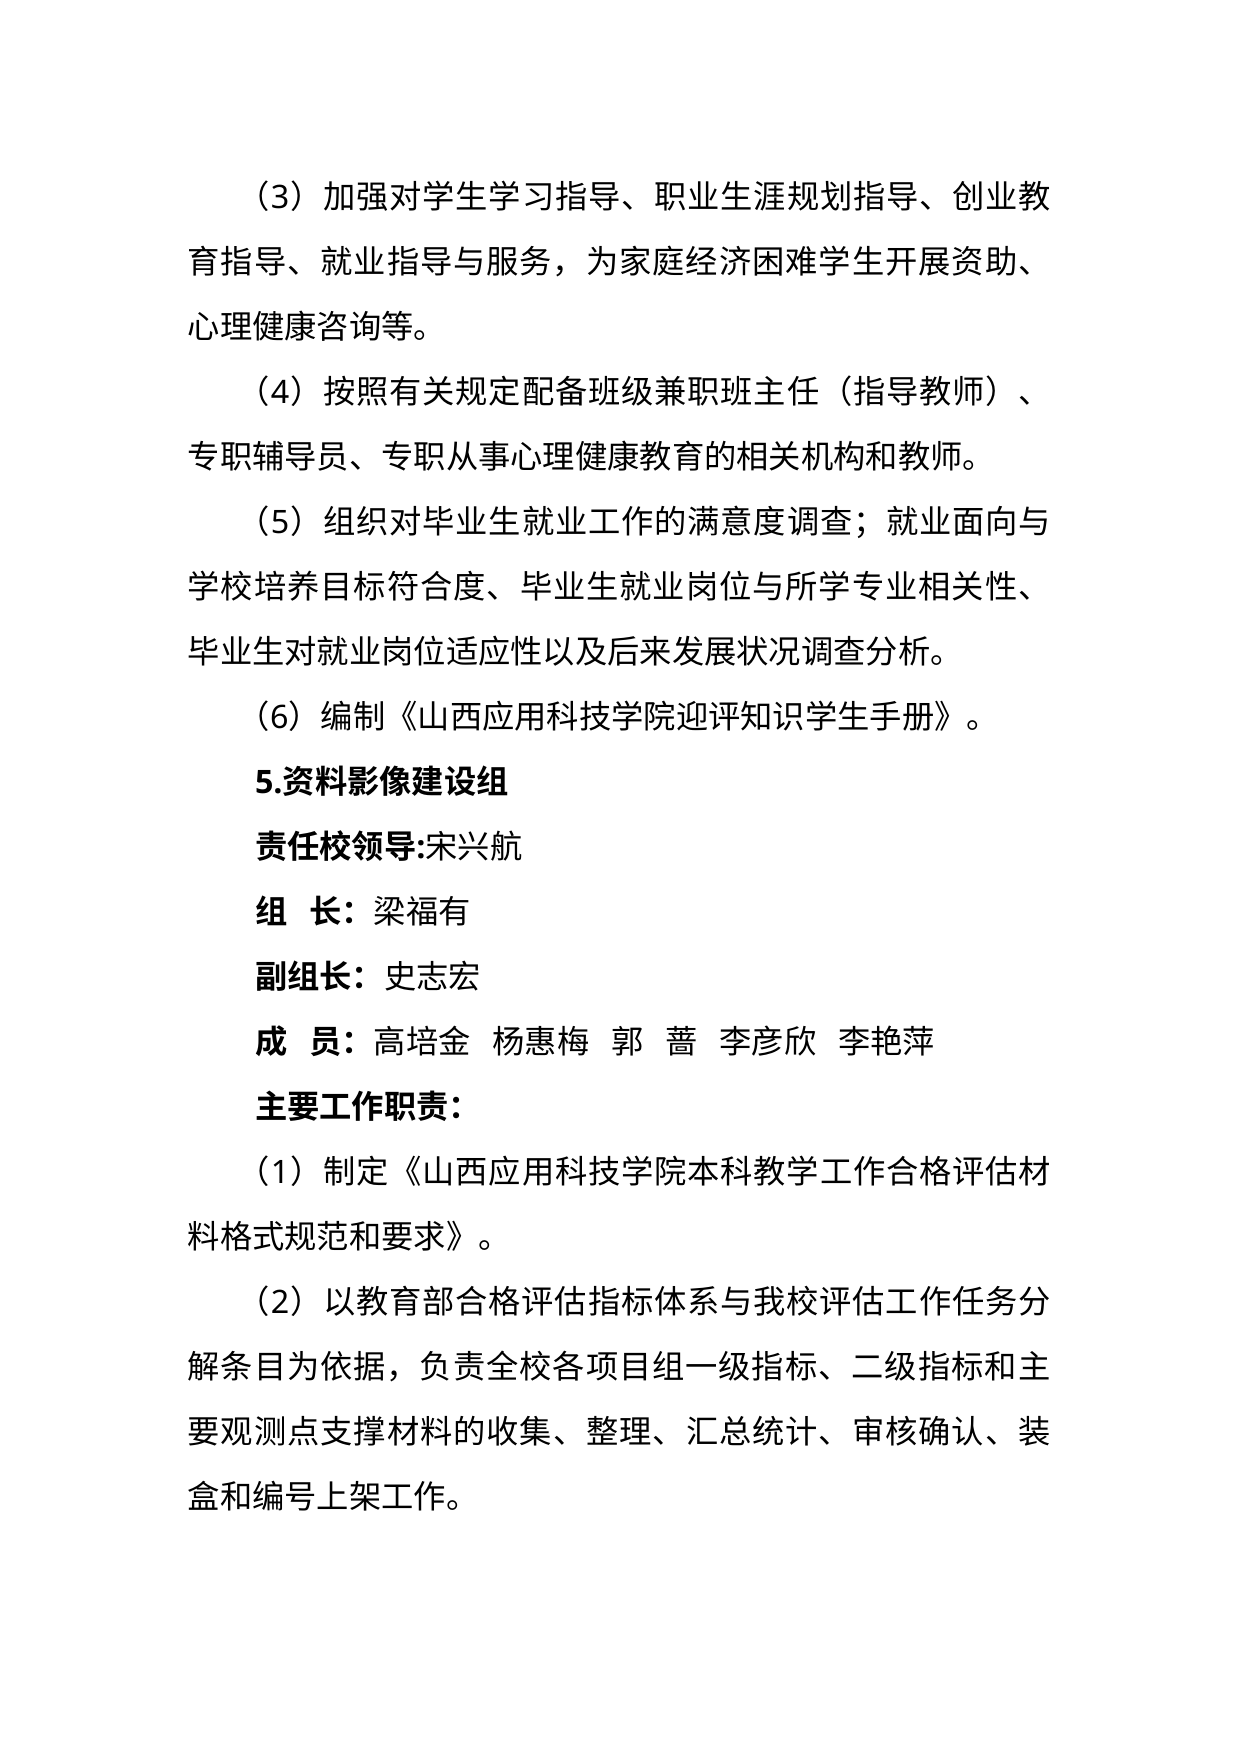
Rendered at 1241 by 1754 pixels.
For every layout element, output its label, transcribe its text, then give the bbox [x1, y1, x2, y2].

text （3）加强对学生学习指导、职业生涯规划指导、创业教育指导、就业指导与服务，为家庭经济困难学生开展资助、心理健康咨询等。 [187, 162, 1053, 357]
text 副组长：史志宏 [187, 942, 1053, 1007]
text （5）组织对毕业生就业工作的满意度调查；就业面向与学校培养目标符合度、毕业生就业岗位与所学专业相关性、毕业生对就业岗位适应性以及后来发展状况调查分析。 [187, 487, 1053, 682]
text 成 员：高培金 杨惠梅 郭 蔷 李彦欣 李艳萍 [187, 1007, 1053, 1072]
text 5.资料影像建设组 [187, 747, 1053, 812]
text 责任校领导:宋兴航 [187, 812, 1053, 877]
text （6）编制《山西应用科技学院迎评知识学生手册》。 [187, 682, 1053, 747]
text （2）以教育部合格评估指标体系与我校评估工作任务分解条目为依据，负责全校各项目组一级指标、二级指标和主要观测点支撑材料的收集、整理、汇总统计、审核确认、装盒和编号上架工作。 [187, 1267, 1053, 1527]
text （1）制定《山西应用科技学院本科教学工作合格评估材料格式规范和要求》。 [187, 1137, 1053, 1267]
text （4）按照有关规定配备班级兼职班主任（指导教师）、专职辅导员、专职从事心理健康教育的相关机构和教师。 [187, 357, 1053, 487]
text 主要工作职责： [187, 1072, 1053, 1137]
text 组 长：梁福有 [187, 877, 1053, 942]
